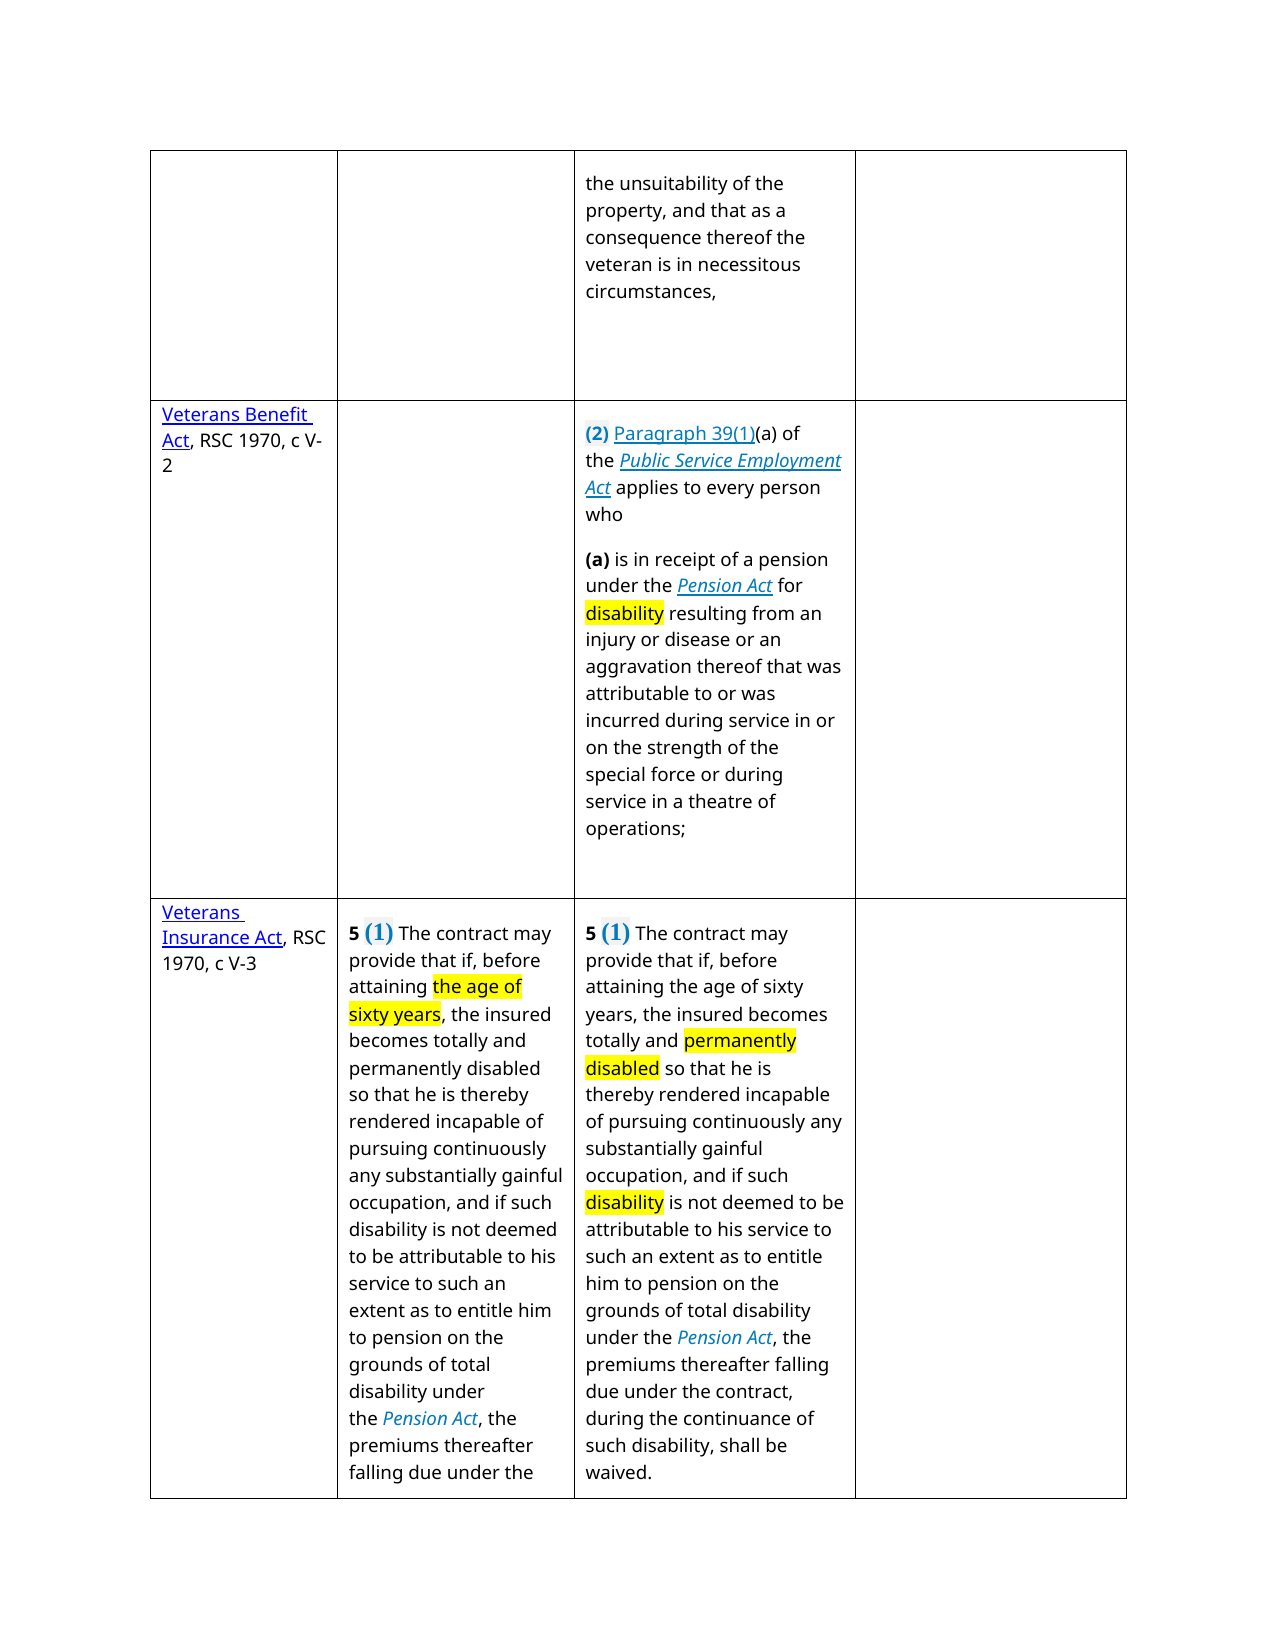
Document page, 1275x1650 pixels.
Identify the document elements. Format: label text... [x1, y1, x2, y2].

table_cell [338, 899, 574, 1497]
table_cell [151, 151, 337, 400]
table_cell Veterans Benefit Act, RSC 1970, c V-2 [151, 401, 337, 898]
table_cell [856, 899, 1126, 1497]
table_cell (2) Paragraph 39(1)(a) of the Public Service Employment Act applies to every person who (a) is in receipt of a pension under the Pension Act for disability resulting from an injury or disease or an aggravation thereof that was attributable to or was incurred during service in or on the strength of the special force or during service in a theatre of operations; [575, 401, 855, 898]
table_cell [151, 899, 337, 1497]
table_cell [338, 151, 574, 400]
table_cell [338, 401, 574, 898]
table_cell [575, 151, 855, 400]
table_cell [575, 899, 855, 1497]
table_cell [856, 401, 1126, 898]
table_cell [856, 151, 1126, 400]
